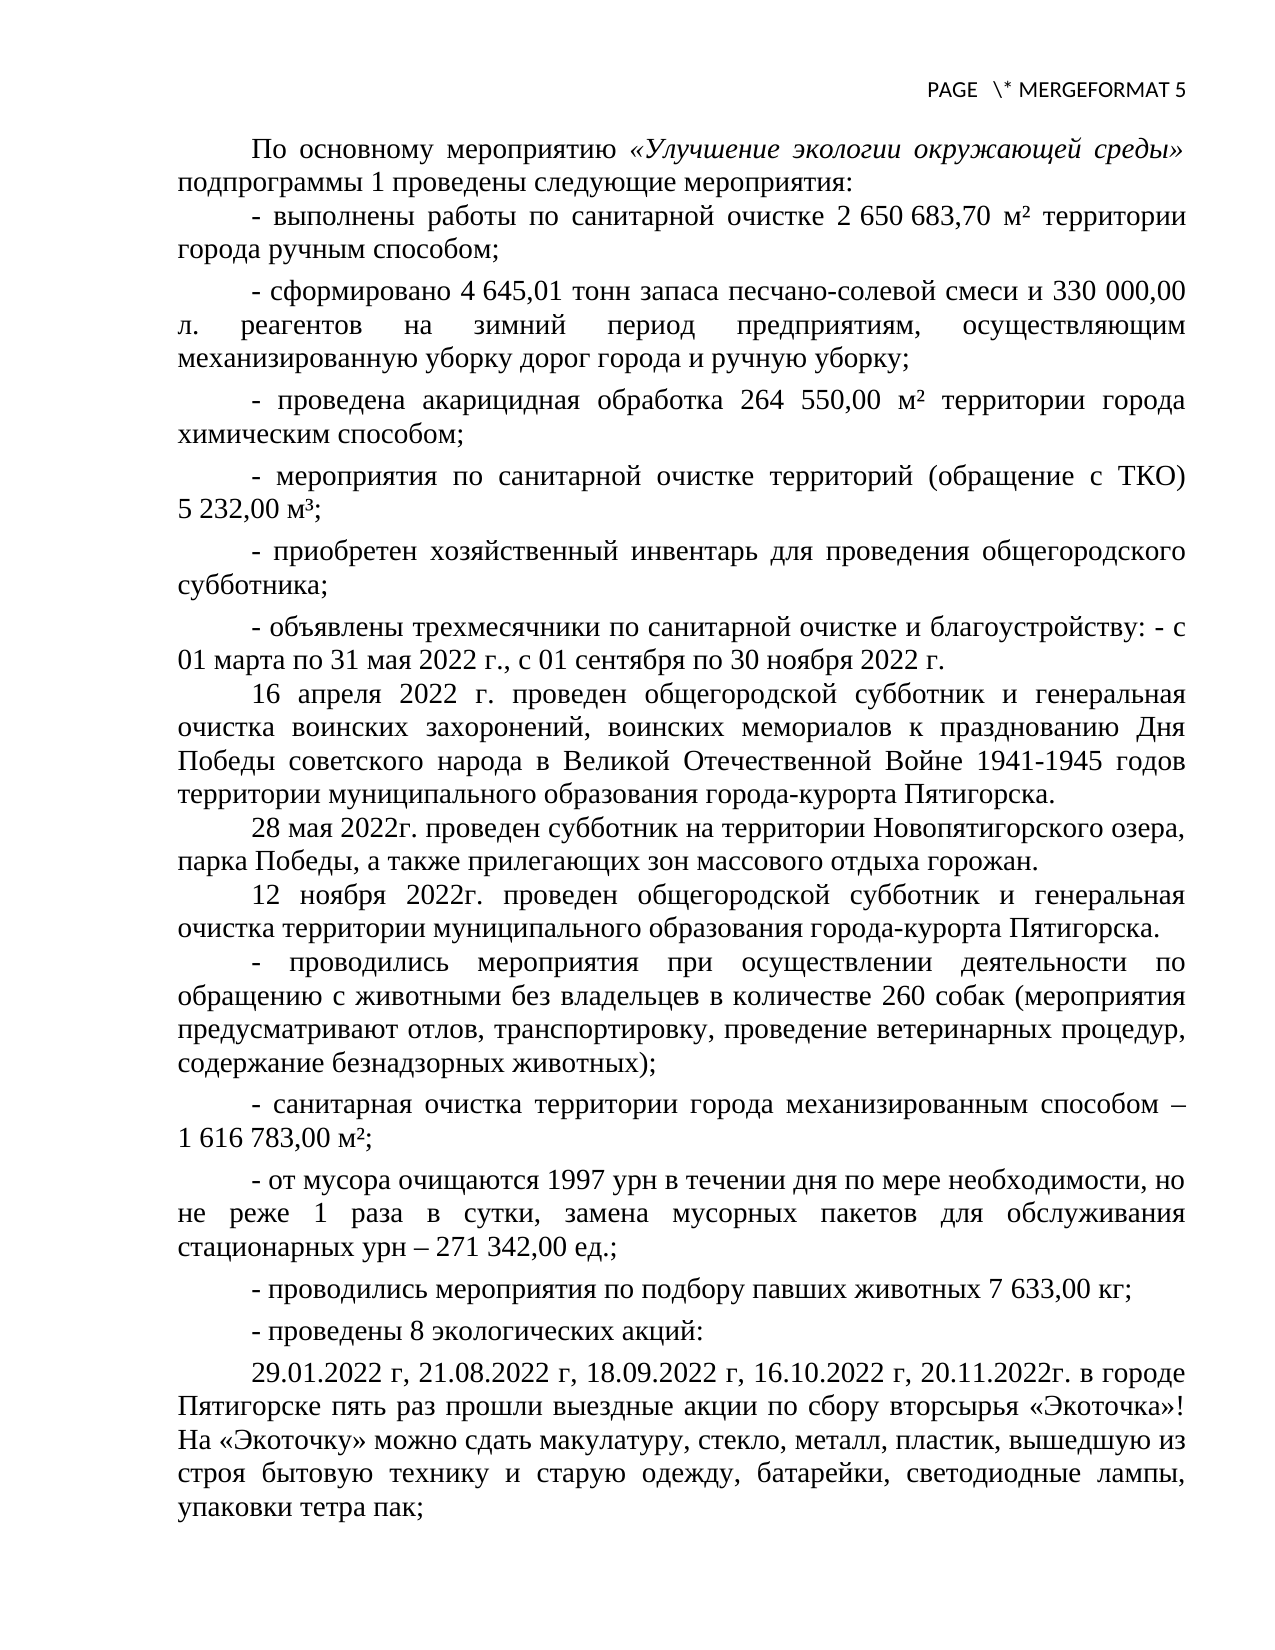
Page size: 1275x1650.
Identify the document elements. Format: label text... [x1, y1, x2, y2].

text - от мусора очищаются 1997 урн в течении дня по мере необходимости, но не реже 1 раза в сутки, замена мусорных пакетов для обслуживания стационарных урн – 271 342,00 ед.; [177, 1162, 1186, 1263]
text 28 мая 2022г. проведен субботник на территории Новопятигорского озера, парка Победы, а также прилегающих зон массового отдыха горожан. [177, 810, 1186, 877]
text По основному мероприятию «Улучшение экологии окружающей среды» подпрограммы 1 проведены следующие мероприятия: [177, 131, 1186, 198]
text 12 ноября 2022г. проведен общегородской субботник и генеральная очистка территории муниципального образования города-курорта Пятигорска. [177, 877, 1186, 944]
text 16 апреля 2022 г. проведен общегородской субботник и генеральная очистка воинских захоронений, воинских мемориалов к празднованию Дня Победы советского народа в Великой Отечественной Войне 1941-1945 годов территории муниципального образования города-курорта Пятигорска. [177, 676, 1186, 810]
text 29.01.2022 г, 21.08.2022 г, 18.09.2022 г, 16.10.2022 г, 20.11.2022г. в городе Пятигорске пять раз прошли выездные акции по сбору вторсырья «Экоточка»! На «Экоточку» можно сдать макулатуру, стекло, металл, пластик, вышедшую из строя бытовую технику и старую одежду, батарейки, светодиодные лампы, упаковки тетра пак; [177, 1355, 1186, 1522]
text - санитарная очистка территории города механизированным способом – 1 616 783,00 м²; [177, 1087, 1186, 1154]
text - выполнены работы по санитарной очистке 2 650 683,70 м² территории города ручным способом; [177, 198, 1186, 265]
text - проведены 8 экологических акций: [177, 1313, 1186, 1346]
text - проведена акарицидная обработка 264 550,00 м² территории города химическим способом; [177, 382, 1186, 449]
text - объявлены трехмесячники по санитарной очистке и благоустройству: - с 01 марта по 31 мая 2022 г., с 01 сентября по 30 ноября 2022 г. [177, 609, 1186, 676]
text - проводились мероприятия по подбору павших животных 7 633,00 кг; [177, 1271, 1186, 1304]
text - приобретен хозяйственный инвентарь для проведения общегородского субботника; [177, 533, 1186, 600]
text - проводились мероприятия при осуществлении деятельности по обращению с животными без владельцев в количестве 260 собак (мероприятия предусматривают отлов, транспортировку, проведение ветеринарных процедур, содержание безнадзорных животных); [177, 944, 1186, 1078]
text - мероприятия по санитарной очистке территорий (обращение с ТКО) 5 232,00 м³; [177, 458, 1186, 525]
text - сформировано 4 645,01 тонн запаса песчано-солевой смеси и 330 000,00 л. реагентов на зимний период предприятиям, осуществляющим механизированную уборку дорог города и ручную уборку; [177, 273, 1186, 374]
